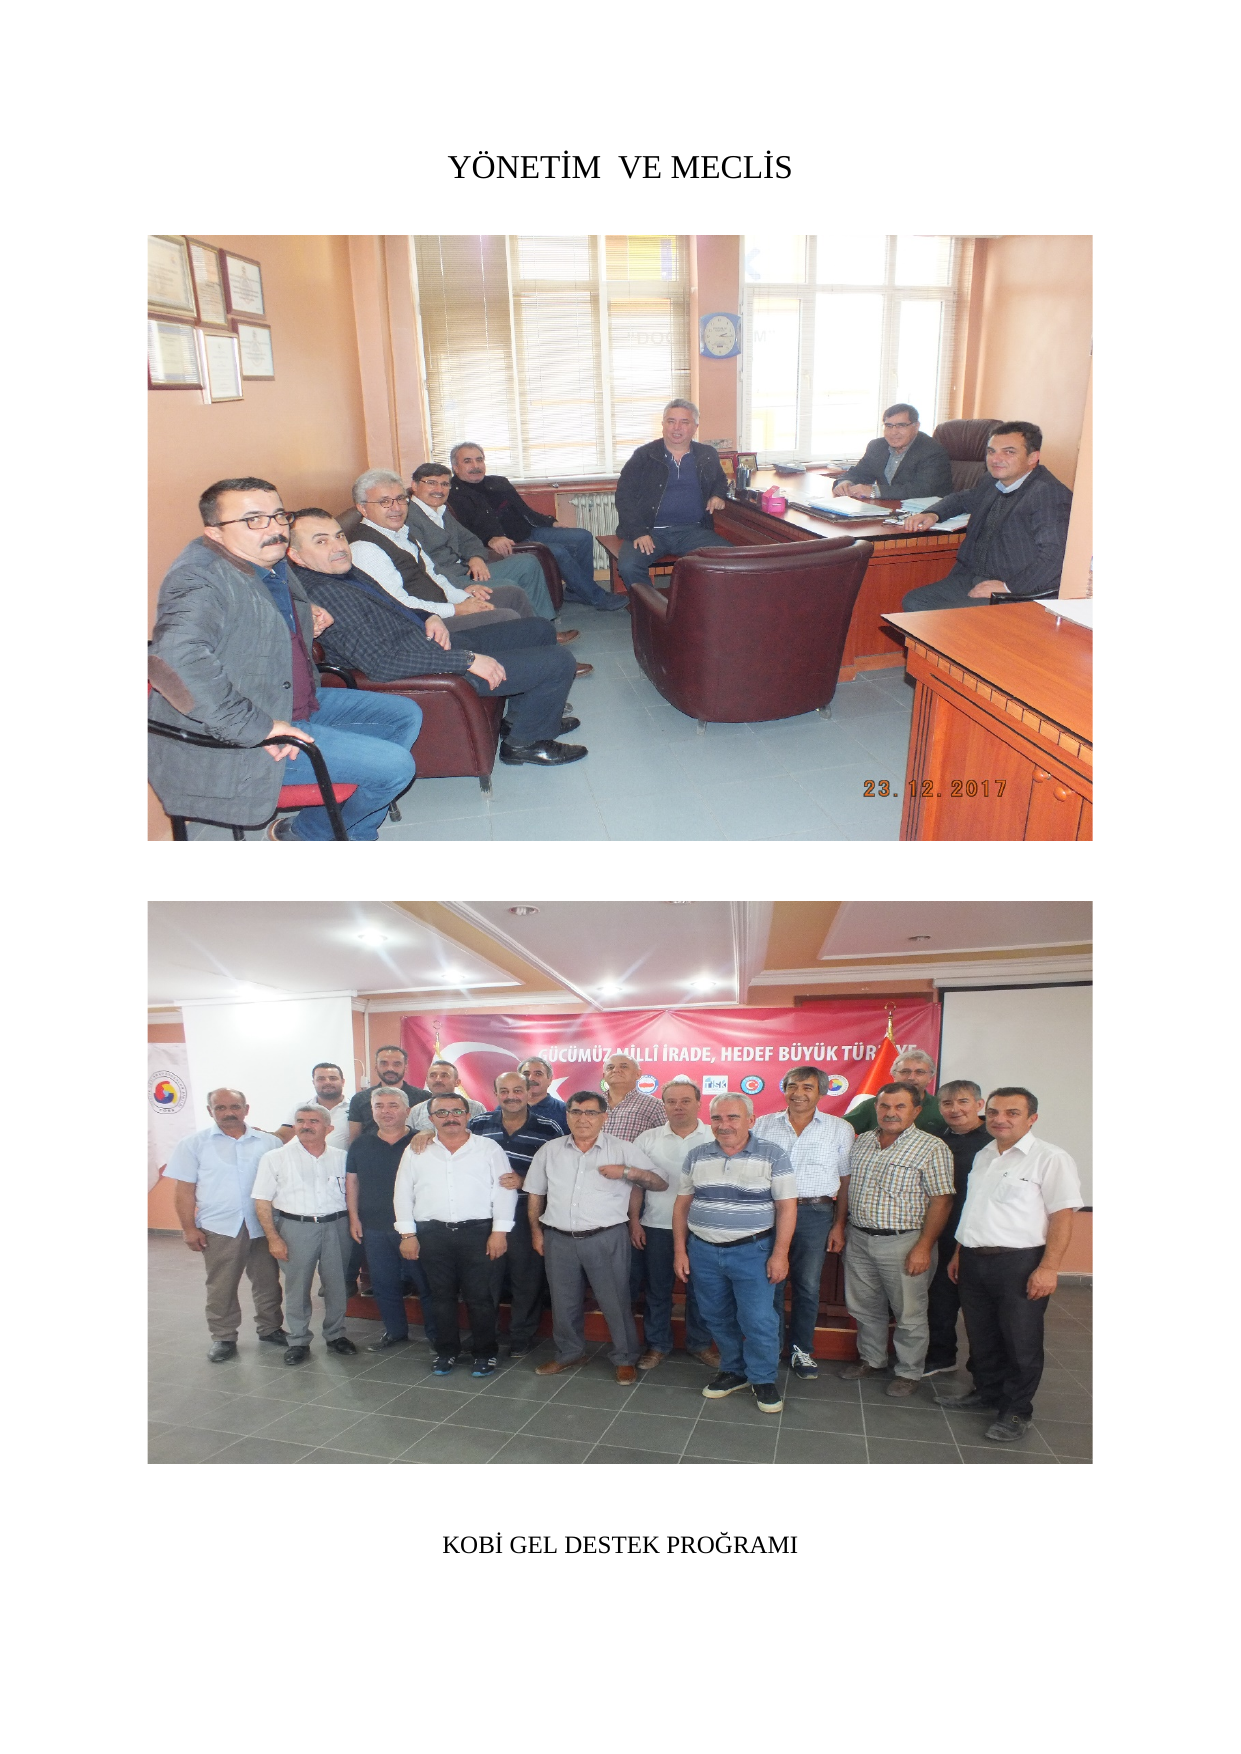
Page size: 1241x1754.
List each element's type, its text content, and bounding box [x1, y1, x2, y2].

text KOBİ GEL DESTEK PROĞRAMI [148, 1531, 1093, 1559]
picture [147, 235, 1093, 841]
picture [147, 901, 1093, 1464]
text YÖNETİM VE MECLİS [148, 148, 1093, 186]
